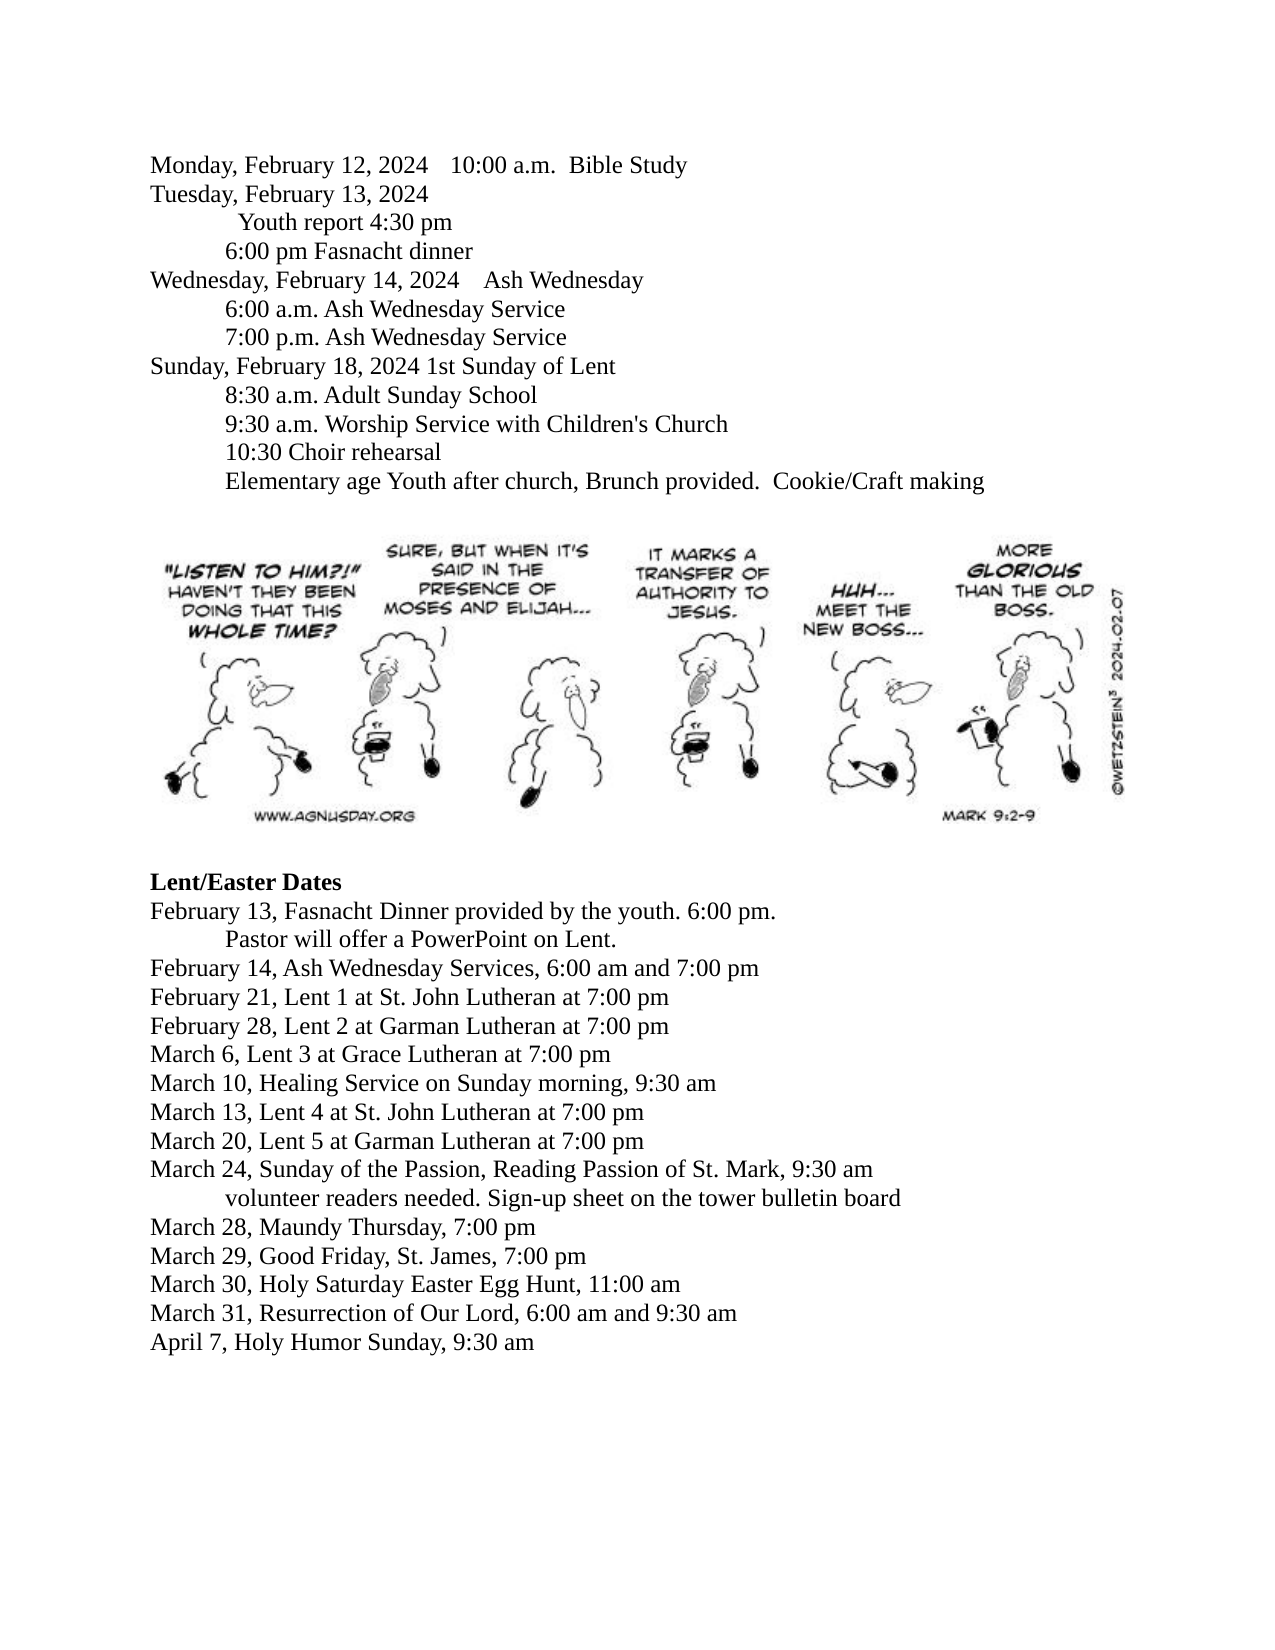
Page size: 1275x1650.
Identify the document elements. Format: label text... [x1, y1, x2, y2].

text Elementary age Youth after church, Brunch provided. Cookie/Craft making [150, 466, 1125, 495]
text Tuesday, February 13, 2024 [150, 179, 1125, 207]
text March 31, Resurrection of Our Lord, 6:00 am and 9:30 am [150, 1298, 1125, 1327]
text March 6, Lent 3 at Grace Lutheran at 7:00 pm [150, 1039, 1125, 1068]
text 6:00 pm Fasnacht dinner [150, 236, 1125, 265]
text February 13, Fasnacht Dinner provided by the youth. 6:00 pm. [150, 896, 1125, 924]
text Youth report 4:30 pm [150, 207, 1125, 236]
text March 30, Holy Saturday Easter Egg Hunt, 11:00 am [150, 1269, 1125, 1298]
text 10:30 Choir rehearsal [150, 437, 1125, 466]
text Lent/Easter Dates [150, 867, 1125, 896]
text Pastor will offer a PowerPoint on Lent. [150, 924, 1125, 953]
text 6:00 a.m. Ash Wednesday Service [150, 294, 1125, 322]
text volunteer readers needed. Sign-up sheet on the tower bulletin board [150, 1183, 1125, 1212]
text Monday, February 12, 2024 10:00 a.m. Bible Study [150, 150, 1125, 179]
text 7:00 p.m. Ash Wednesday Service [150, 322, 1125, 351]
picture [150, 523, 1125, 824]
text 8:30 a.m. Adult Sunday School [150, 380, 1125, 409]
text February 14, Ash Wednesday Services, 6:00 am and 7:00 pm [150, 953, 1125, 982]
text Sunday, February 18, 2024 1st Sunday of Lent [150, 351, 1125, 380]
text Wednesday, February 14, 2024 Ash Wednesday [150, 265, 1125, 294]
text March 28, Maundy Thursday, 7:00 pm [150, 1212, 1125, 1241]
text February 28, Lent 2 at Garman Lutheran at 7:00 pm [150, 1011, 1125, 1039]
text March 13, Lent 4 at St. John Lutheran at 7:00 pm [150, 1097, 1125, 1126]
text March 10, Healing Service on Sunday morning, 9:30 am [150, 1068, 1125, 1097]
text April 7, Holy Humor Sunday, 9:30 am [150, 1327, 1125, 1356]
text March 29, Good Friday, St. James, 7:00 pm [150, 1241, 1125, 1269]
text March 24, Sunday of the Passion, Reading Passion of St. Mark, 9:30 am [150, 1154, 1125, 1183]
text February 21, Lent 1 at St. John Lutheran at 7:00 pm [150, 982, 1125, 1011]
text 9:30 a.m. Worship Service with Children's Church [150, 409, 1125, 437]
text March 20, Lent 5 at Garman Lutheran at 7:00 pm [150, 1126, 1125, 1154]
